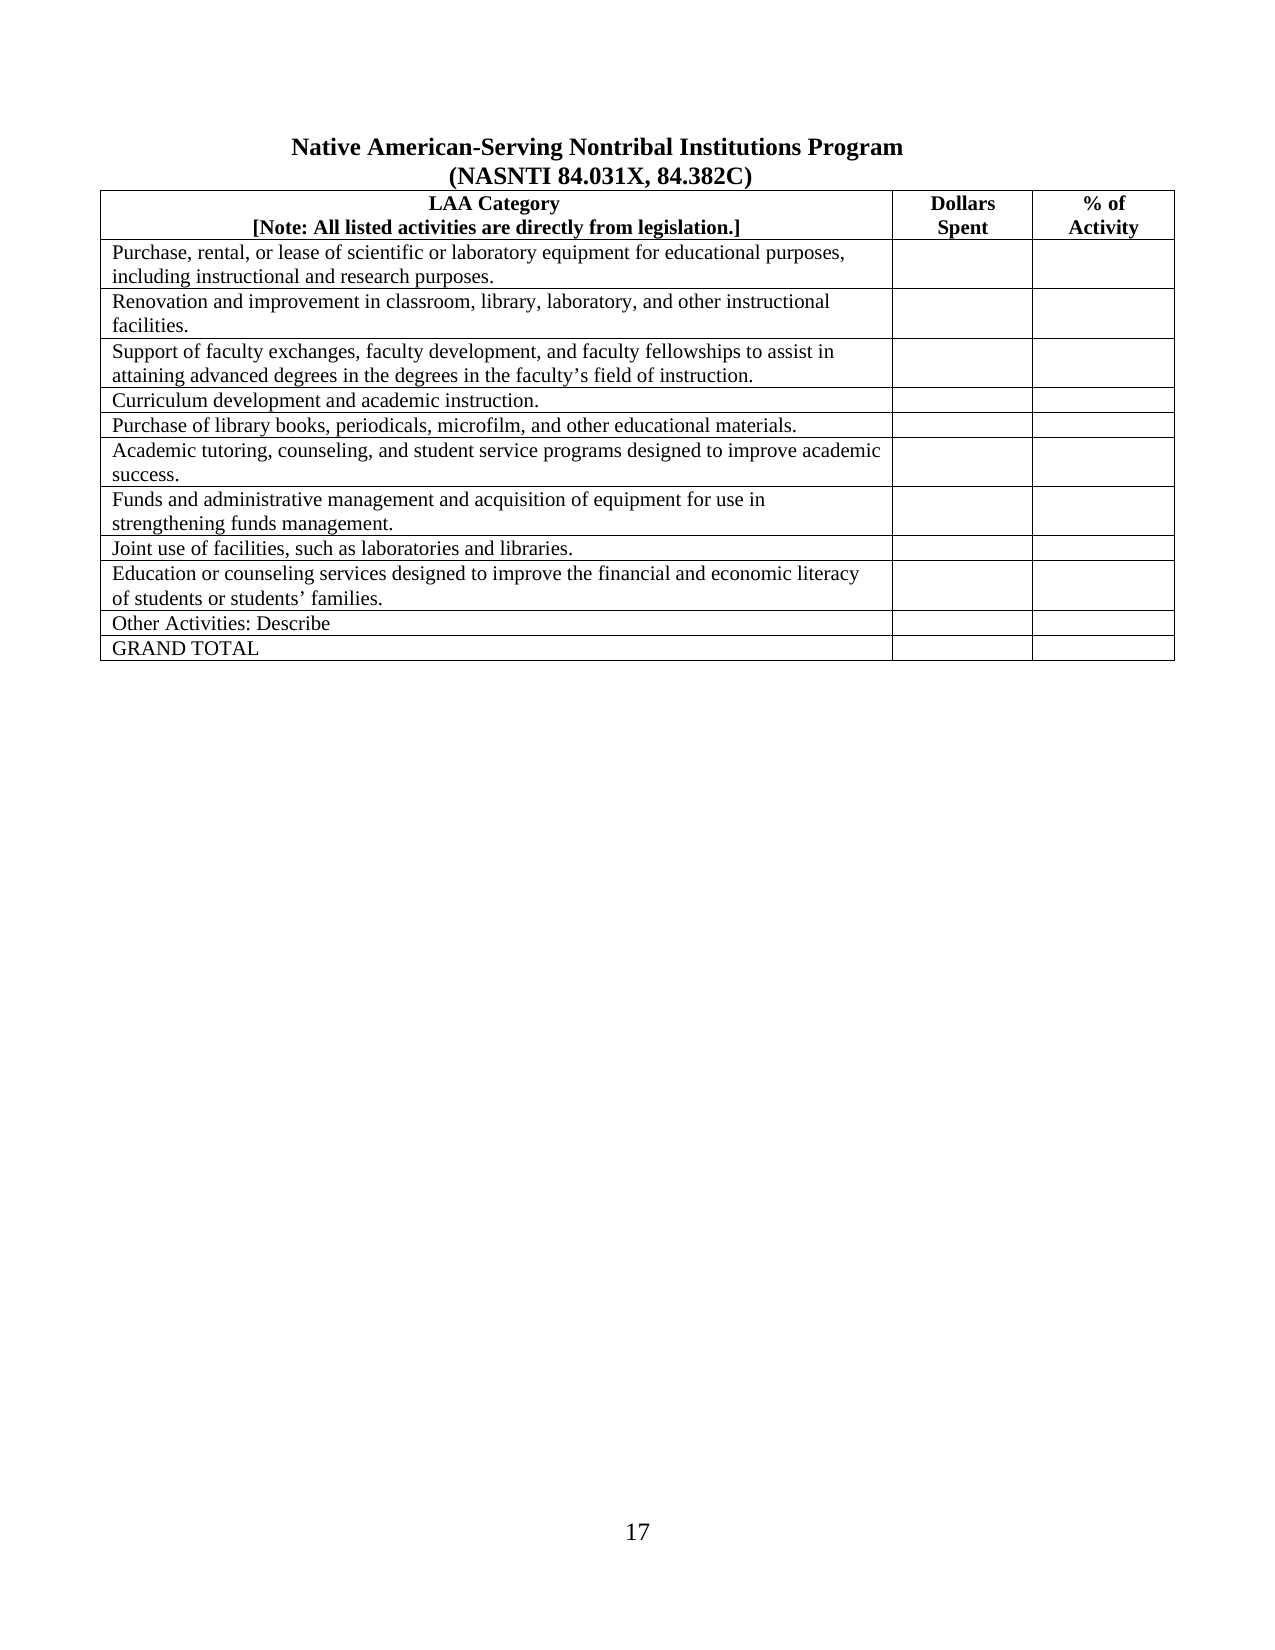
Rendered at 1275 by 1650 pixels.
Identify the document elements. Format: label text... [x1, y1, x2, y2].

table_cell Purchase of library books, periodicals, microfilm, and other educational materials. [101, 413, 892, 437]
table_cell [1033, 240, 1174, 288]
table_cell [893, 536, 1032, 560]
table_cell [1033, 561, 1174, 609]
table_cell [893, 636, 1032, 660]
table_cell [893, 611, 1032, 634]
table_cell [1033, 611, 1174, 634]
table_cell [893, 487, 1032, 535]
table_cell [1033, 438, 1174, 486]
table_cell Joint use of facilities, such as laboratories and libraries. [101, 536, 892, 560]
table_cell Other Activities: Describe [101, 611, 892, 634]
table_cell [1033, 487, 1174, 535]
table_cell [1033, 636, 1174, 660]
table_cell Education or counseling services designed to improve the financial and economic literacy of students or students’ families. [101, 561, 892, 609]
table_cell [1033, 413, 1174, 437]
table_cell Curriculum development and academic instruction. [101, 388, 892, 412]
table_cell [893, 388, 1032, 412]
table_cell [893, 289, 1032, 337]
table_cell Academic tutoring, counseling, and student service programs designed to improve academic success. [101, 438, 892, 486]
table_cell [893, 413, 1032, 437]
table_cell [1033, 289, 1174, 337]
table_header % of Activity [1033, 191, 1174, 239]
table_cell GRAND TOTAL [101, 636, 892, 660]
table_header LAA Category [Note: All listed activities are directly from legislation.] [101, 191, 892, 239]
table_cell [893, 561, 1032, 609]
table_header Dollars Spent [893, 191, 1032, 239]
table_cell [1033, 339, 1174, 387]
table_cell [893, 438, 1032, 486]
table_cell [1033, 536, 1174, 560]
table_cell Funds and administrative management and acquisition of equipment for use in strengthening funds management. [101, 487, 892, 535]
table_cell Renovation and improvement in classroom, library, laboratory, and other instructional facilities. [101, 289, 892, 337]
table_cell Purchase, rental, or lease of scientific or laboratory equipment for educational purposes, including instructional and research purposes. [101, 240, 892, 288]
table_cell Support of faculty exchanges, faculty development, and faculty fellowships to assist in attaining advanced degrees in the degrees in the faculty’s field of instruction. [101, 339, 892, 387]
table_cell [893, 240, 1032, 288]
table_cell [1033, 388, 1174, 412]
table_cell [893, 339, 1032, 387]
subtitle Native American-Serving Nontribal Institutions Program (NASNTI 84.031X, 84.382C) [150, 132, 1051, 190]
